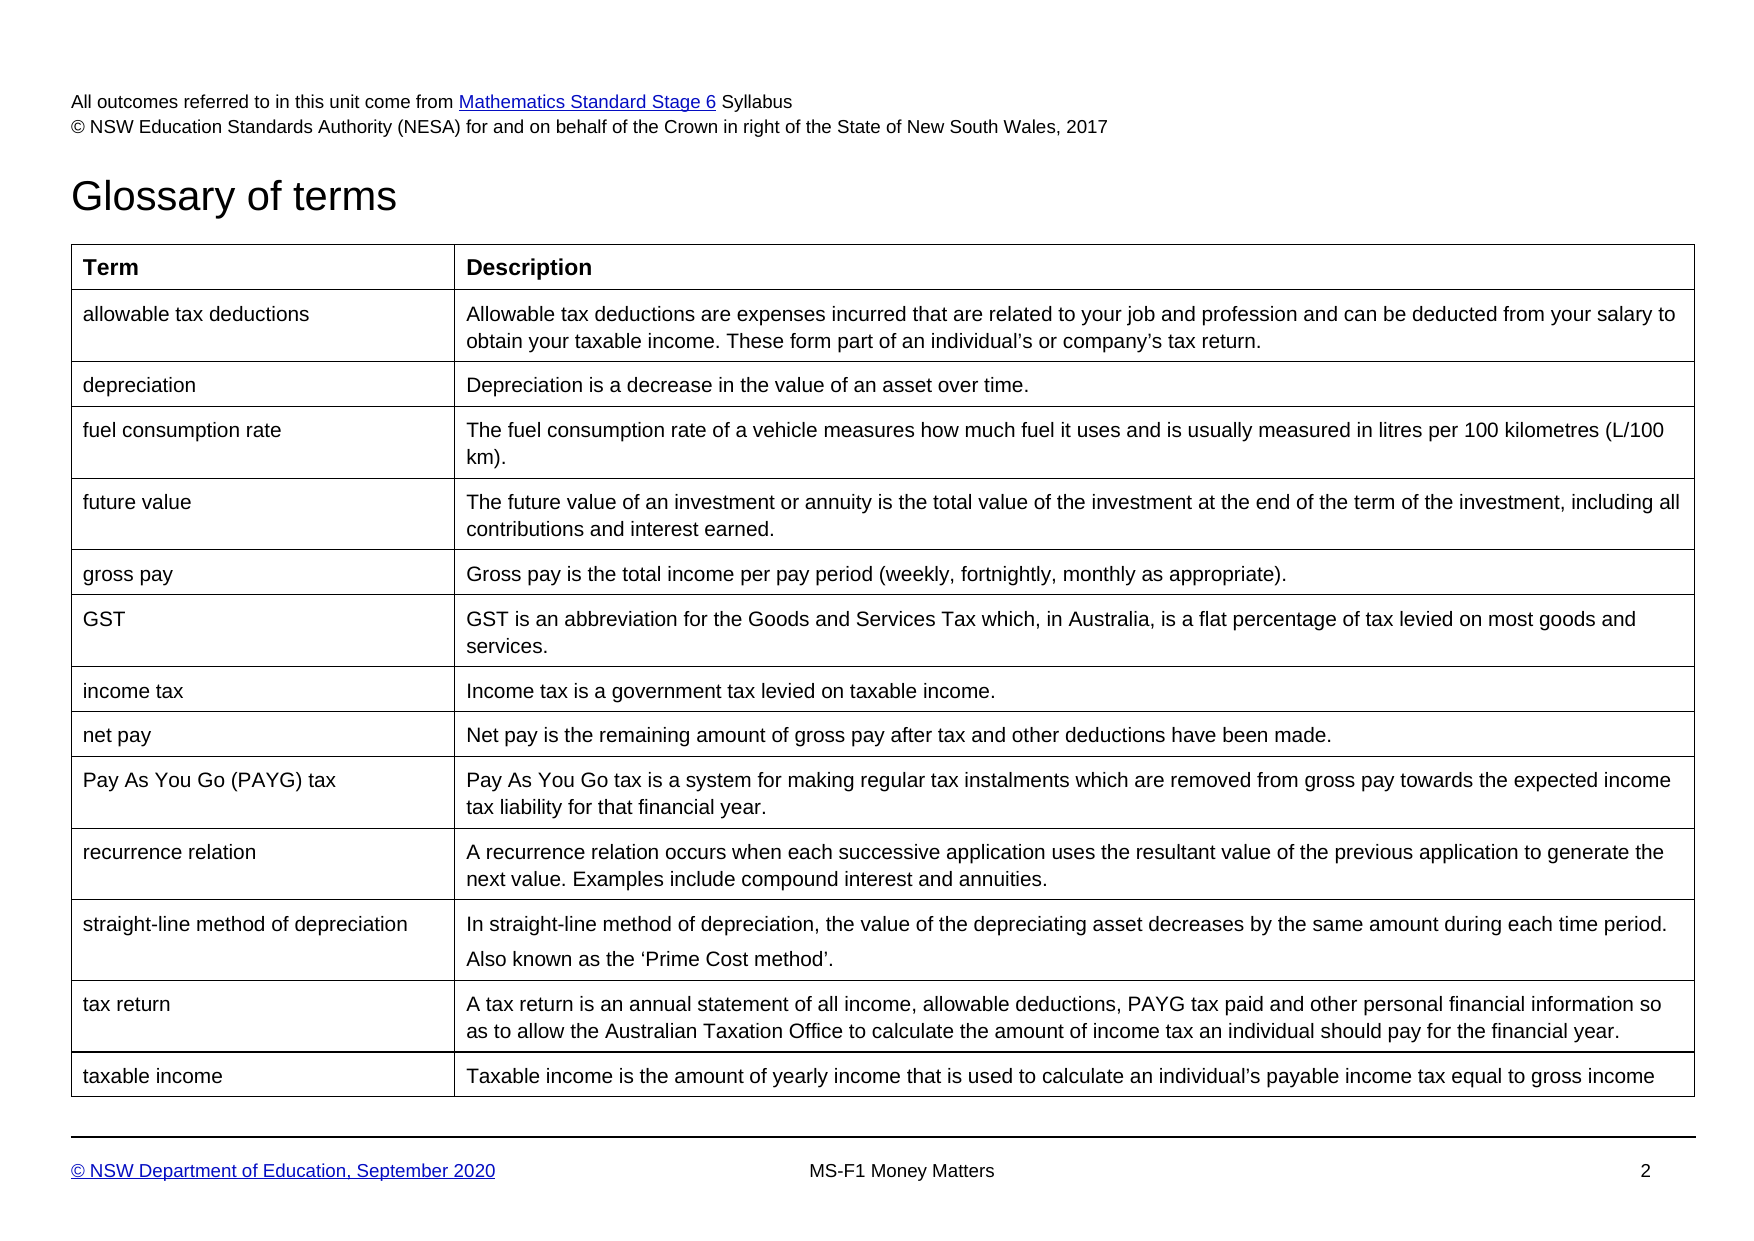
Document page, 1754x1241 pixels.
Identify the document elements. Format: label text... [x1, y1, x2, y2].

table_cell Pay As You Go (PAYG) tax [72, 757, 454, 827]
table_cell Depreciation is a decrease in the value of an asset over time. [455, 362, 1694, 406]
subtitle Glossary of terms [71, 171, 1695, 219]
table_cell A tax return is an annual statement of all income, allowable deductions, PAYG tax paid and other personal financial information so as to allow the Australian Taxation Office to calculate the amount of income tax an individual should pay for the financial year. [455, 981, 1694, 1051]
table_cell recurrence relation [72, 829, 454, 899]
table_cell straight-line method of depreciation [72, 900, 454, 979]
table_cell fuel consumption rate [72, 407, 454, 477]
table_cell allowable tax deductions [72, 290, 454, 361]
table_cell Allowable tax deductions are expenses incurred that are related to your job and profession and can be deducted from your salary to obtain your taxable income. These form part of an individual’s or company’s tax return. [455, 290, 1694, 361]
table_cell income tax [72, 667, 454, 711]
table_cell Taxable income is the amount of yearly income that is used to calculate an individual’s payable income tax equal to gross income less allowable tax deductions. [455, 1053, 1694, 1096]
table_cell net pay [72, 712, 454, 756]
table_cell future value [72, 479, 454, 549]
table_cell gross pay [72, 550, 454, 594]
table_cell tax return [72, 981, 454, 1051]
table_cell The future value of an investment or annuity is the total value of the investment at the end of the term of the investment, including all contributions and interest earned. [455, 479, 1694, 549]
table_cell taxable income [72, 1053, 454, 1096]
table_cell Pay As You Go tax is a system for making regular tax instalments which are removed from gross pay towards the expected income tax liability for that financial year. [455, 757, 1694, 827]
table_cell Net pay is the remaining amount of gross pay after tax and other deductions have been made. [455, 712, 1694, 756]
table_cell In straight-line method of depreciation, the value of the depreciating asset decreases by the same amount during each time period. Also known as the ‘Prime Cost method’. [455, 900, 1694, 979]
table_header Description [455, 245, 1694, 289]
table_cell Income tax is a government tax levied on taxable income. [455, 667, 1694, 711]
table_cell GST [72, 595, 454, 666]
text All outcomes referred to in this unit come from Mathematics Standard Stage 6 Syllabus © NSW Education Standards Authority (NESA) for and on behalf of the Crown in right of the State of New South Wales, 2017 [71, 88, 1636, 138]
table_cell GST is an abbreviation for the Goods and Services Tax which, in Australia, is a flat percentage of tax levied on most goods and services. [455, 595, 1694, 666]
table_cell depreciation [72, 362, 454, 406]
table_header Term [72, 245, 454, 289]
table_cell A recurrence relation occurs when each successive application uses the resultant value of the previous application to generate the next value. Examples include compound interest and annuities. [455, 829, 1694, 899]
table_cell The fuel consumption rate of a vehicle measures how much fuel it uses and is usually measured in litres per 100 kilometres (L/100 km). [455, 407, 1694, 477]
table_cell Gross pay is the total income per pay period (weekly, fortnightly, monthly as appropriate). [455, 550, 1694, 594]
